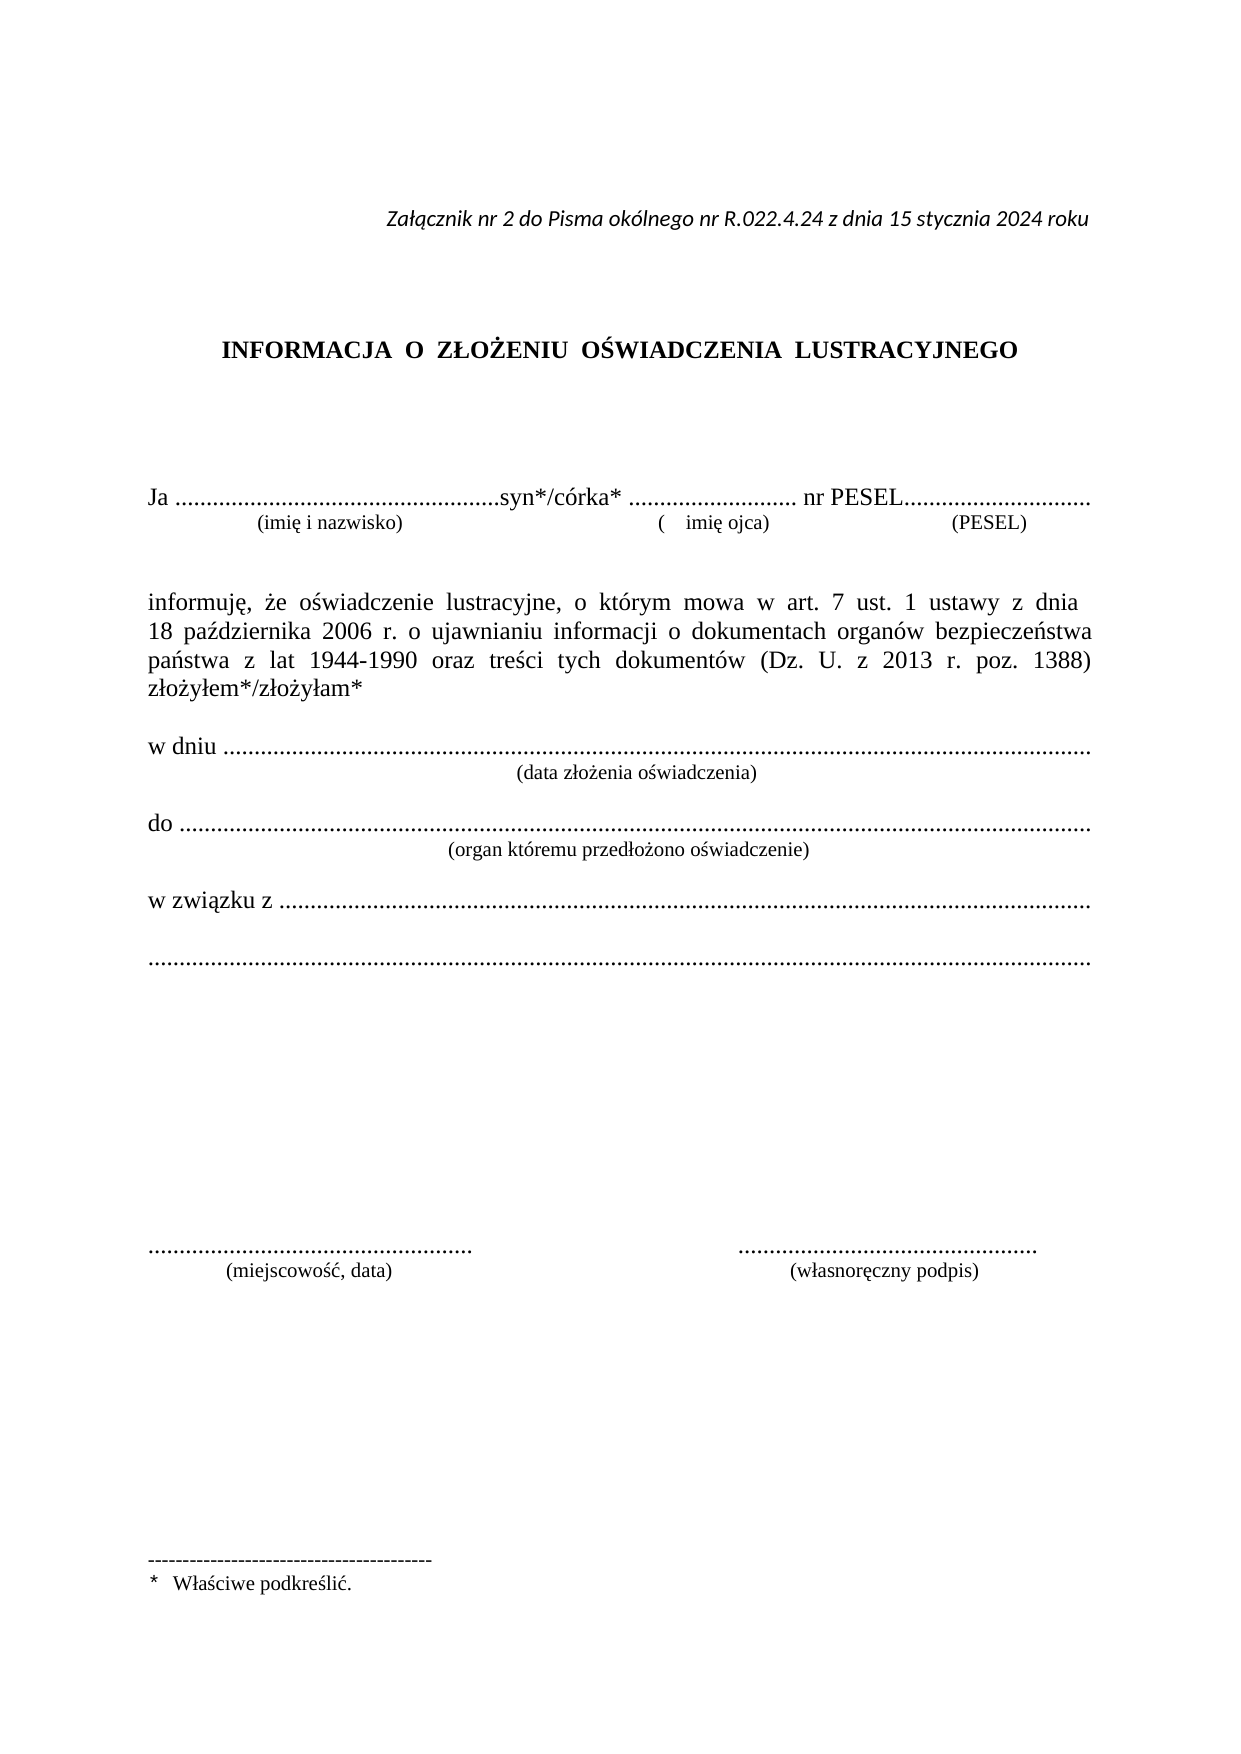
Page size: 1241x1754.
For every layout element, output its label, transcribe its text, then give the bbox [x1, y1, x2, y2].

text informuję, że oświadczenie lustracyjne, o którym mowa w art. 7 ust. 1 ustawy z dnia 18 października 2006 r. o ujawnianiu informacji o dokumentach organów bezpieczeństwa państwa z lat 1944-1990 oraz treści tych dokumentów (Dz. U. z 2013 r. poz. 1388) złożyłem*/złożyłam* [148, 587, 1093, 702]
text w dniu ........................................................................................................................................... [148, 731, 1093, 760]
text ....................................................................................................................................................... [148, 942, 1093, 971]
text (data złożenia oświadczenia) [148, 760, 1093, 784]
text Załącznik nr 2 do Pisma okólnego nr R.022.4.24 z dnia 15 stycznia 2024 roku [148, 204, 1093, 232]
text .................................................... ................................................ [148, 1230, 1093, 1258]
text INFORMACJA O ZŁOŻENIU OŚWIADCZENIA LUSTRACYJNEGO [148, 335, 1093, 364]
text * Właściwe podkreślić. [148, 1571, 1093, 1597]
text w związku z .................................................................................................................................. [148, 885, 1093, 913]
text (imię i nazwisko) ( imię ojca) (PESEL) [148, 510, 1093, 534]
text Ja ....................................................syn*/córka* ........................... nr PESEL.............................. [148, 482, 1123, 510]
text (miejscowość, data) (własnoręczny podpis) [148, 1258, 1093, 1282]
text ----------------------------------------- [148, 1547, 1093, 1571]
text (organ któremu przedłożono oświadczenie) [443, 837, 1093, 861]
text do .................................................................................................................................................. [148, 808, 1093, 837]
